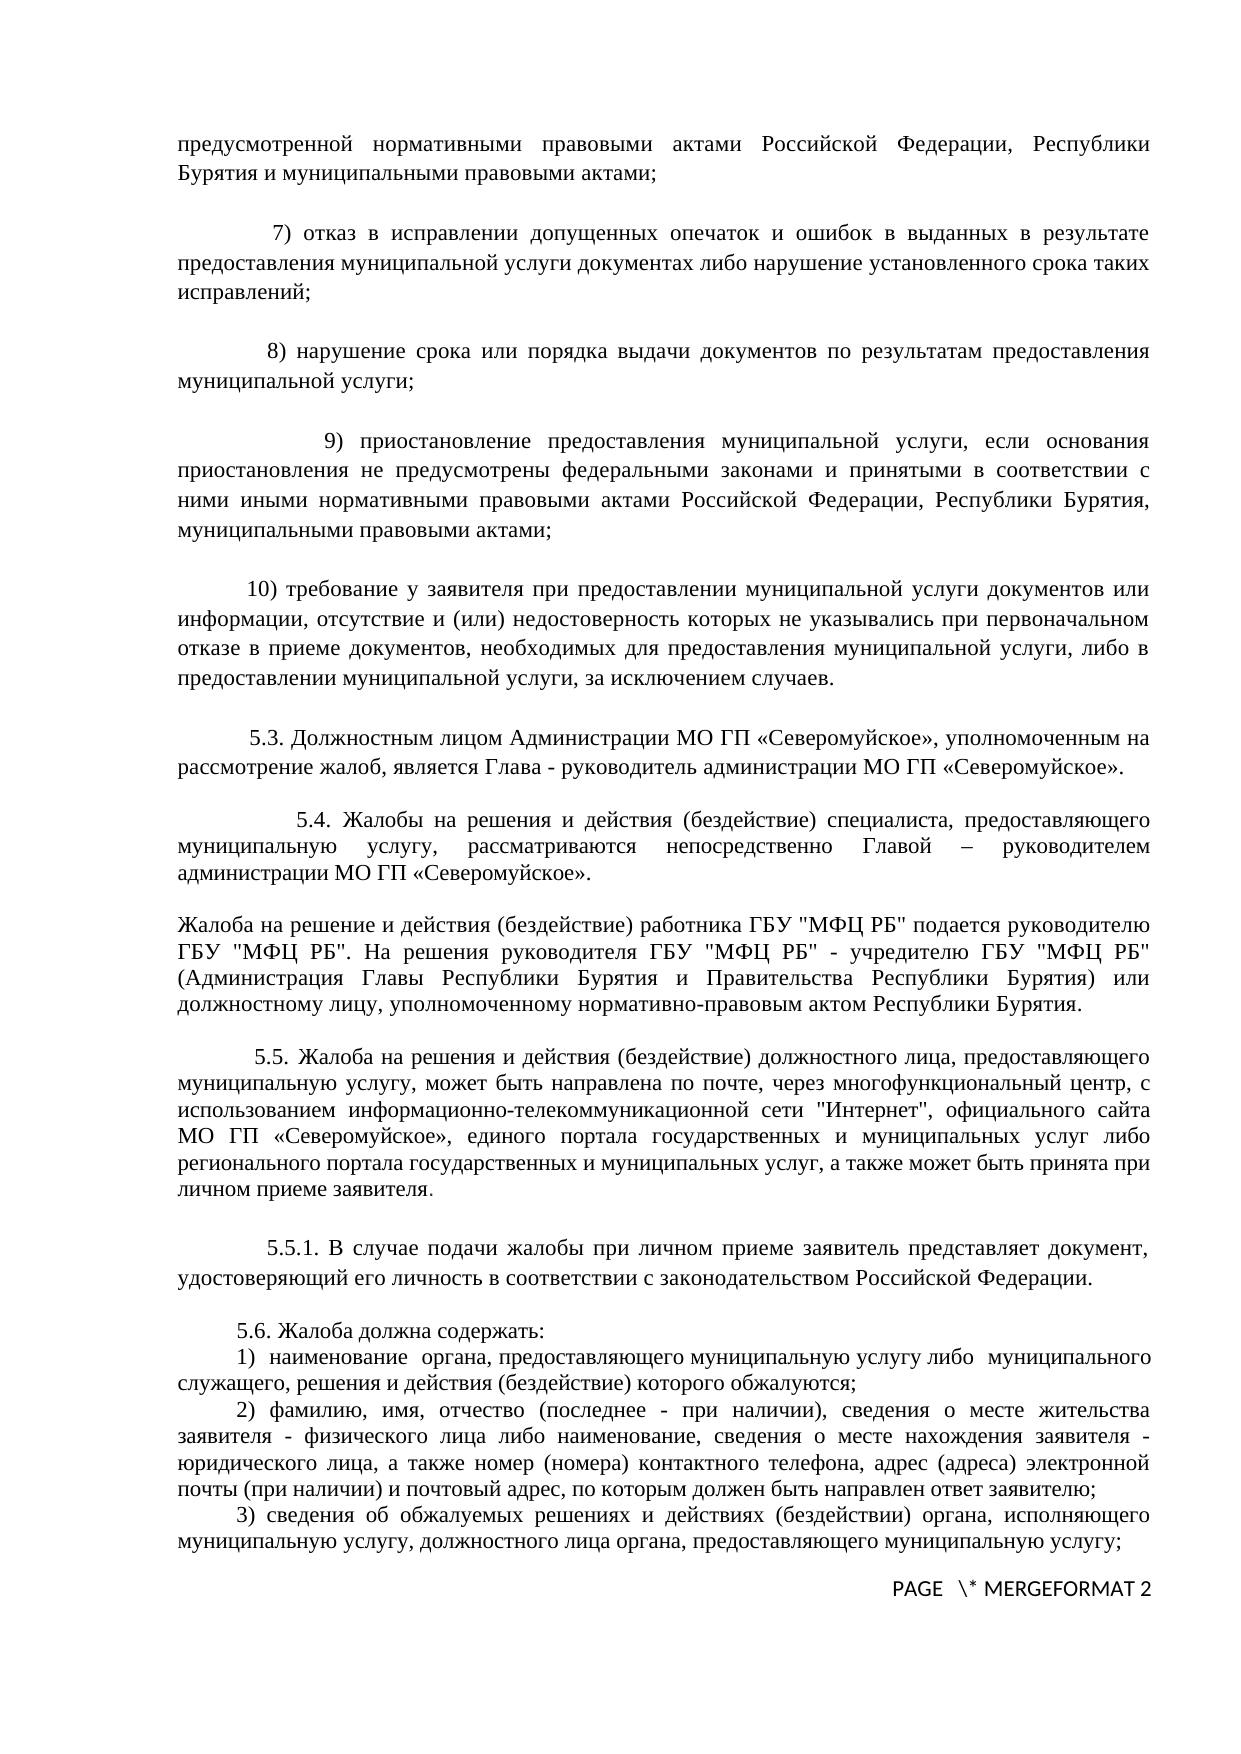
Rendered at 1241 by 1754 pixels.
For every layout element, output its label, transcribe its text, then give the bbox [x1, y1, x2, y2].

text 5.5.1. В случае подачи жалобы при личном приеме заявитель представляет документ, удостоверяющий его личность в соответствии с законодательством Российской Федерации. [177, 1201, 1152, 1290]
text 5.5. Жалоба на решения и действия (бездействие) должностного лица, предоставляющего муниципальную услугу, может быть направлена по почте, через многофункциональный центр, с использованием информационно-телекоммуникационной сети "Интернет", официального сайта МО ГП «Северомуйское», единого портала государственных и муниципальных услуг либо регионального портала государственных и муниципальных услуг, а также может быть принята при личном приеме заявителя. [177, 1017, 1152, 1201]
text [177, 126, 1152, 186]
text 3) сведения об обжалуемых решениях и действиях (бездействии) органа, исполняющего муниципальную услугу, должностного лица органа, предоставляющего муниципальную услугу; [177, 1501, 1152, 1554]
text 1) наименование органа, предоставляющего муниципальную услугу либо муниципального служащего, решения и действия (бездействие) которого обжалуются; [177, 1343, 1152, 1396]
text Жалоба на решение и действия (бездействие) работника ГБУ "МФЦ РБ" подается руководителю ГБУ "МФЦ РБ". На решения руководителя ГБУ "МФЦ РБ" - учредителю ГБУ "МФЦ РБ" (Администрация Главы Республики Бурятия и Правительства Республики Бурятия) или должностному лицу, уполномоченному нормативно-правовым актом Республики Бурятия. [177, 885, 1152, 1017]
text 8) нарушение срока или порядка выдачи документов по результатам предоставления муниципальной услуги; [177, 304, 1152, 394]
text 5.6. Жалоба должна содержать: [177, 1290, 1152, 1343]
text 7) отказ в исправлении допущенных опечаток и ошибок в выданных в результате предоставления муниципальной услуги документах либо нарушение установленного срока таких исправлений; [177, 186, 1152, 304]
text 9) приостановление предоставления муниципальной услуги, если основания приостановления не предусмотрены федеральными законами и принятыми в соответствии с ними иными нормативными правовыми актами Российской Федерации, Республики Бурятия, муниципальными правовыми актами; [177, 394, 1152, 542]
text 5.4. Жалобы на решения и действия (бездействие) специалиста, предоставляющего муниципальную услугу, рассматриваются непосредственно Главой – руководителем администрации МО ГП «Северомуйское». [177, 779, 1152, 885]
text 5.3. Должностным лицом Администрации МО ГП «Северомуйское», уполномоченным на рассмотрение жалоб, является Глава - руководитель администрации МО ГП «Северомуйское». [177, 691, 1152, 779]
text 2) фамилию, имя, отчество (последнее - при наличии), сведения о месте жительства заявителя - физического лица либо наименование, сведения о месте нахождения заявителя - юридического лица, а также номер (номера) контактного телефона, адрес (адреса) электронной почты (при наличии) и почтовый адрес, по которым должен быть направлен ответ заявителю; [177, 1396, 1152, 1501]
text 10) требование у заявителя при предоставлении муниципальной услуги документов или информации, отсутствие и (или) недостоверность которых не указывались при первоначальном отказе в приеме документов, необходимых для предоставления муниципальной услуги, либо в предоставлении муниципальной услуги, за исключением случаев. [177, 542, 1152, 691]
